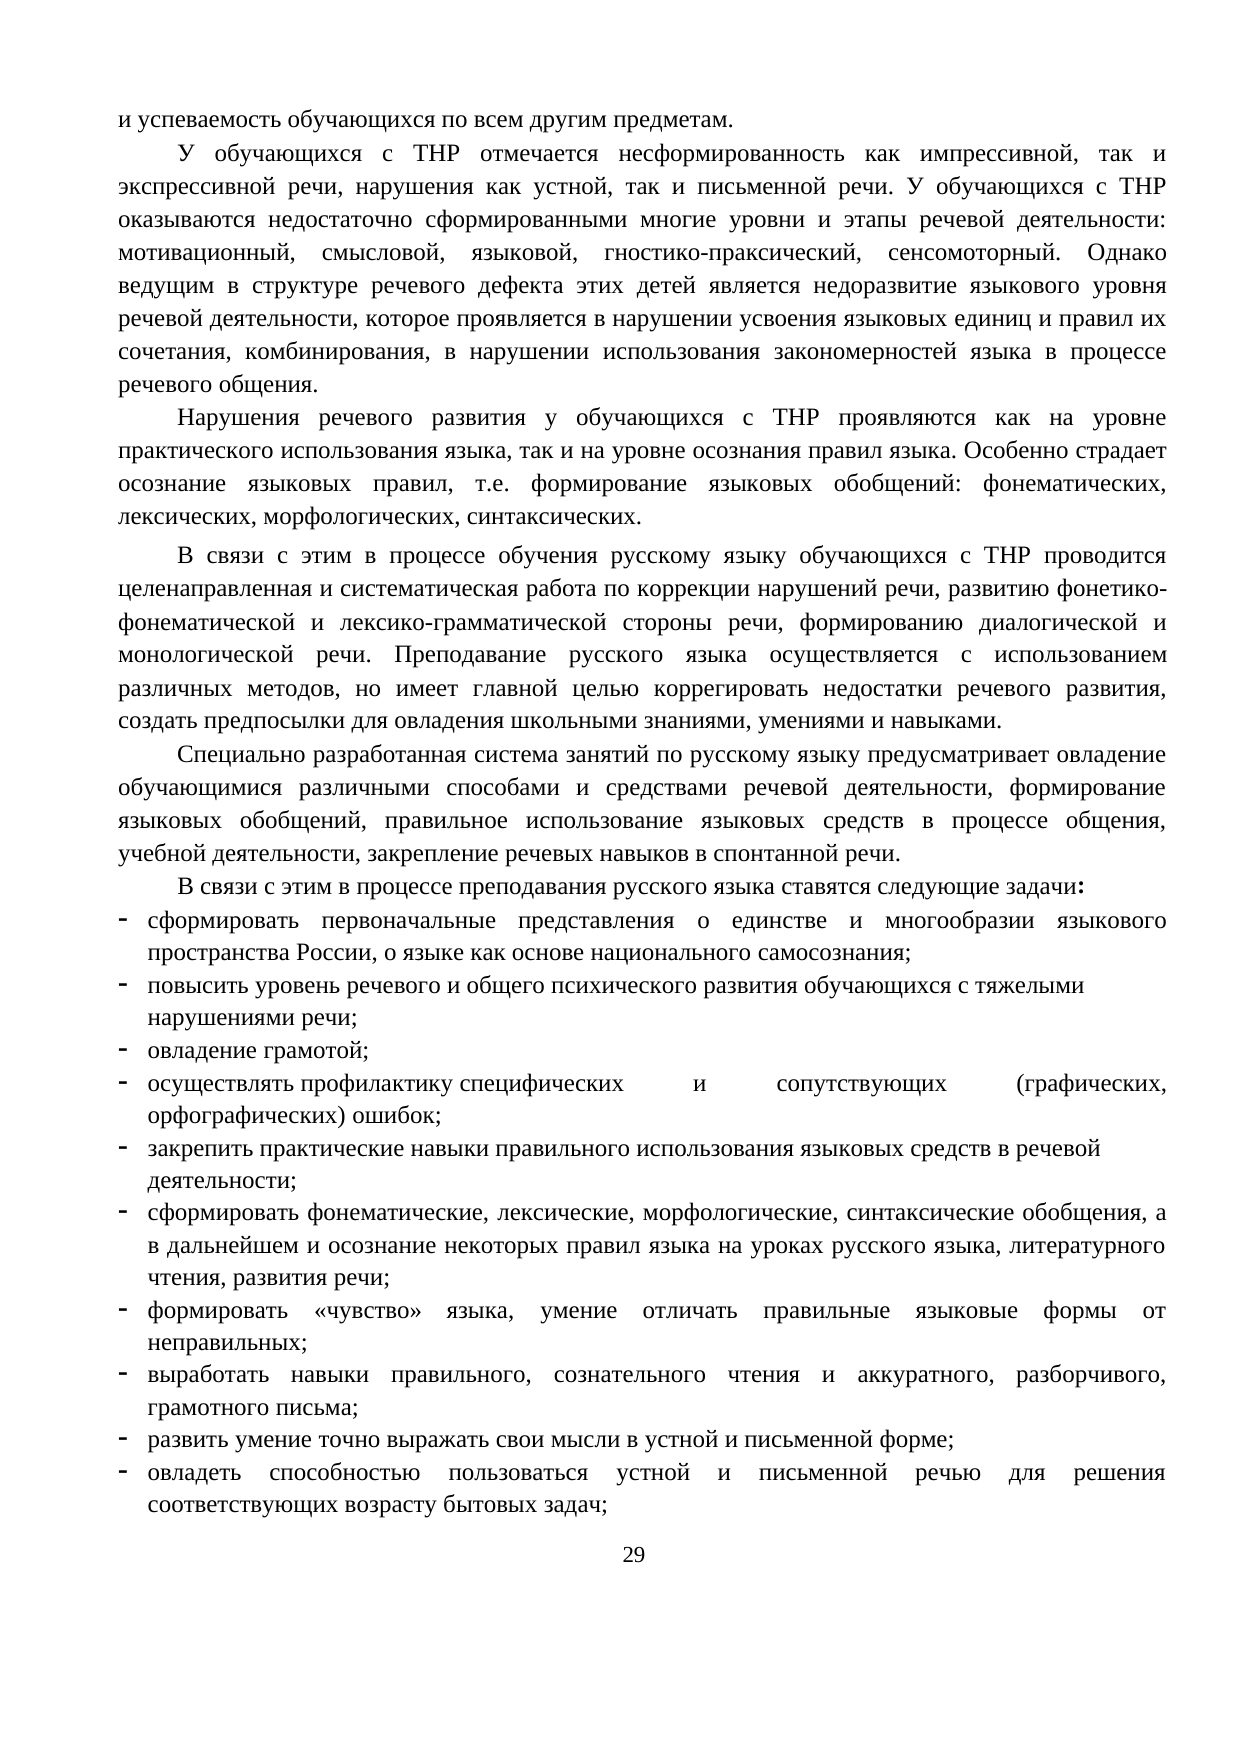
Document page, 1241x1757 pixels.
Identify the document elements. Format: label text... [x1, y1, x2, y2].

list осуществлять профилактику специфических и сопутствующих (графических, орфографических) ошибок; [118, 1068, 1168, 1128]
text У обучающихся с ТНР отмечается несформированность как импрессивной, так и экспрессивной речи, нарушения как устной, так и письменной речи. У обучающихся с ТНР оказываются недостаточно сформированными многие уровни и этапы речевой деятельности: мотивационный, смысловой, языковой, гностико-праксический, сенсомоторный. Однако ведущим в структуре речевого дефекта этих детей является недоразвитие языкового уровня речевой деятельности, которое проявляется в нарушении усвоения языковых единиц и правил их сочетания, комбинирования, в нарушении использования закономерностей языка в процессе речевого общения. [118, 138, 1168, 398]
list развить умение точно выражать свои мысли в устной и письменной форме; [118, 1424, 1190, 1454]
list повысить уровень речевого и общего психического развития обучающихся с тяжелыми нарушениями речи; [118, 970, 1167, 1031]
text В связи с этим в процессе преподавания русского языка ставятся следующие задачи: [177, 871, 1190, 901]
text В связи с этим в процессе обучения русскому языку обучающихся с ТНР проводится целенаправленная и систематическая работа по коррекции нарушений речи, развитию фонетико- фонематической и лексико-грамматической стороны речи, формированию диалогической и монологической речи. Преподавание русского языка осуществляется с использованием различных методов, но имеет главной целью коррегировать недостатки речевого развития, создать предпосылки для овладения школьными знаниями, умениями и навыками. [118, 541, 1168, 734]
list овладеть способностью пользоваться устной и письменной речью для решения соответствующих возрасту бытовых задач; [118, 1457, 1167, 1518]
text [118, 104, 1167, 133]
list выработать навыки правильного, сознательного чтения и аккуратного, разборчивого, грамотного письма; [118, 1359, 1167, 1420]
list закрепить практические навыки правильного использования языковых средств в речевой деятельности; [118, 1133, 1167, 1193]
list сформировать фонематические, лексические, морфологические, синтаксические обобщения, а в дальнейшем и осознание некоторых правил языка на уроках русского языка, литературного чтения, развития речи; [118, 1197, 1167, 1291]
text Специально разработанная система занятий по русскому языку предусматривает овладение обучающимися различными способами и средствами речевой деятельности, формирование языковых обобщений, правильное использование языковых средств в процессе общения, учебной деятельности, закрепление речевых навыков в спонтанной речи. [118, 739, 1167, 867]
text Нарушения речевого развития у обучающихся с ТНР проявляются как на уровне практического использования языка, так и на уровне осознания правил языка. Особенно страдает осознание языковых правил, т.е. формирование языковых обобщений: фонематических, лексических, морфологических, синтаксических. [118, 402, 1168, 530]
list овладение грамотой; [118, 1035, 1190, 1064]
list сформировать первоначальные представления о единстве и многообразии языкового пространства России, о языке как основе национального самосознания; [118, 905, 1167, 966]
list формировать «чувство» языка, умение отличать правильные языковые формы от неправильных; [118, 1295, 1167, 1356]
